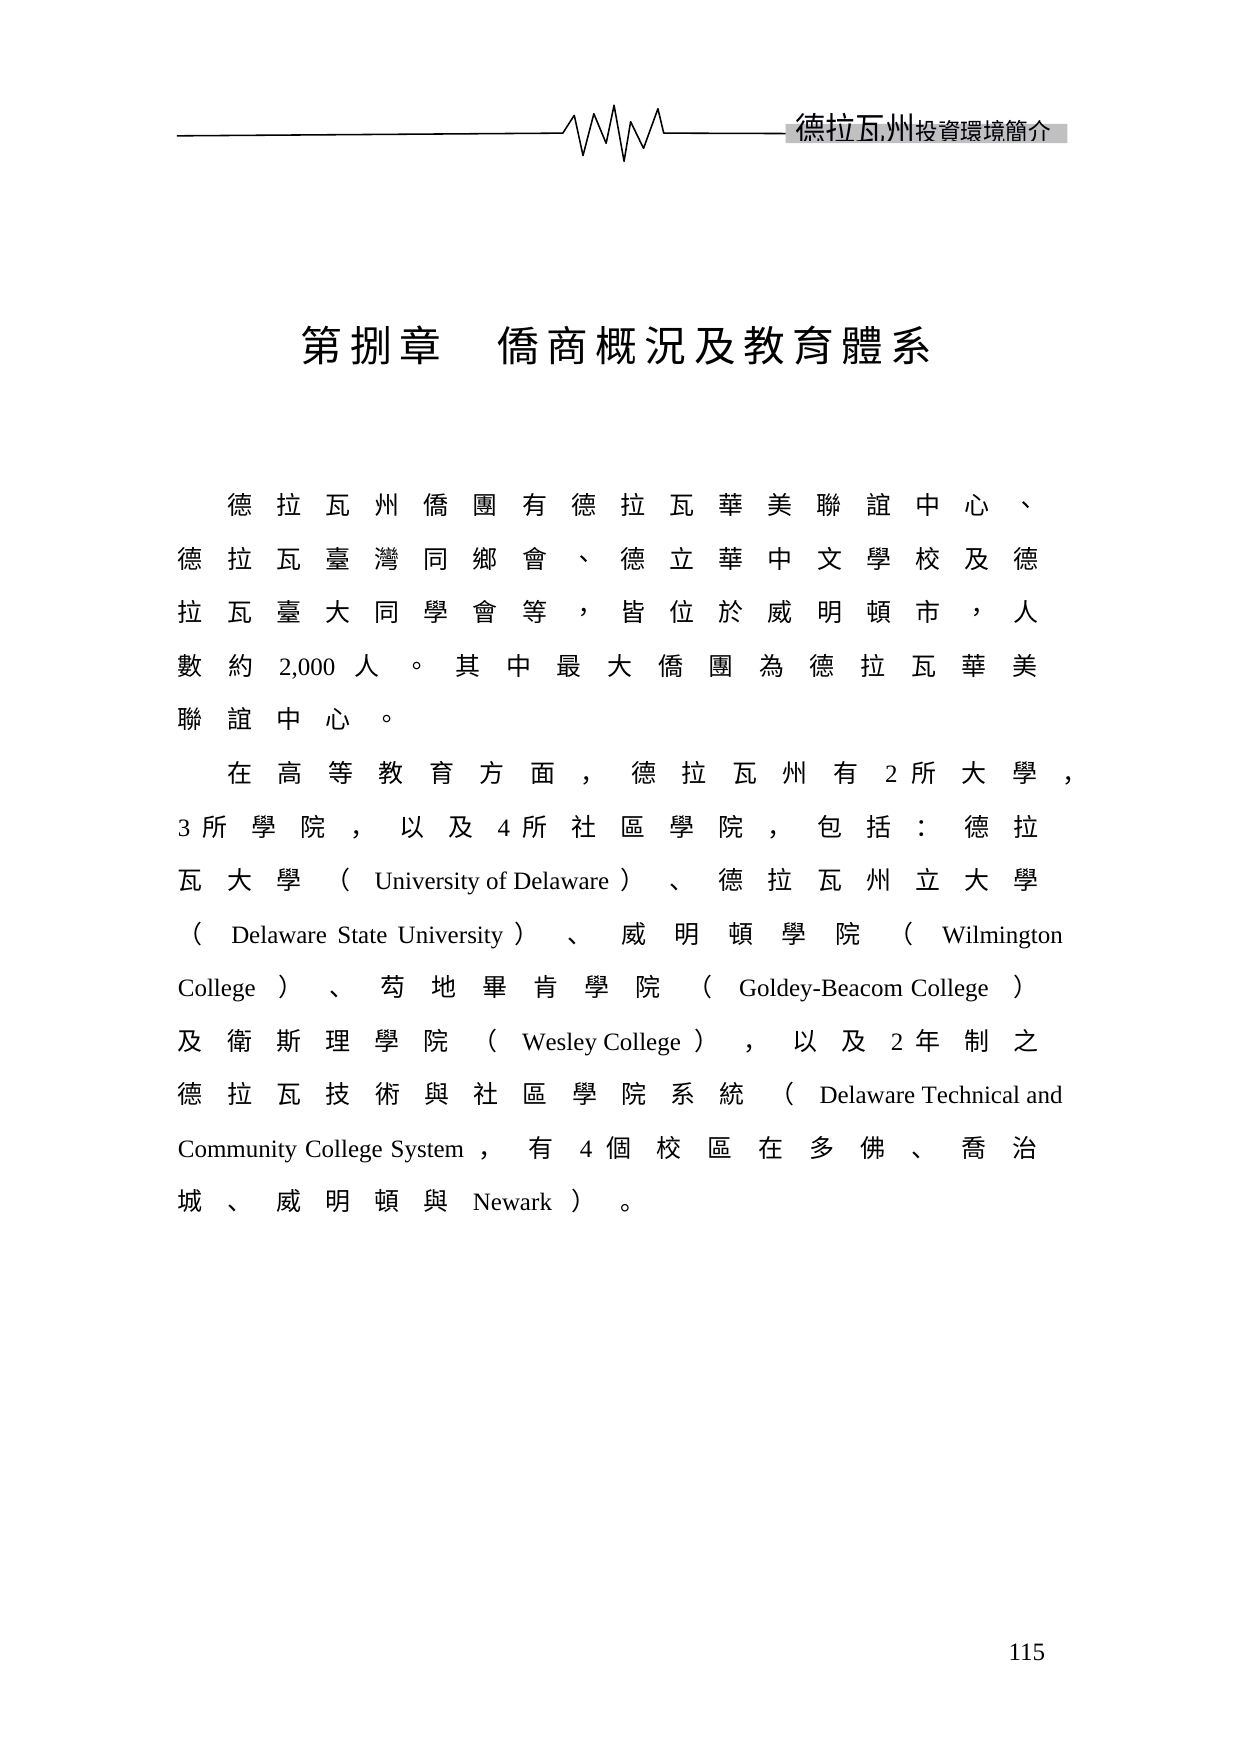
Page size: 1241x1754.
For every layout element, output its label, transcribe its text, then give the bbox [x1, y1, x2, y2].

text 在高等教育方面，德拉瓦州有2所大學，3所學院，以及4所社區學院，包括：德拉瓦大學（University of Delaware）、德拉瓦州立大學（Delaware State University）、威明頓學院（Wilmington College）、芶地畢肯學院（Goldey-Beacom College）及衛斯理學院（Wesley College），以及2年制之德拉瓦技術與社區學院系統（Delaware Technical and Community College System，有4個校區在多佛、喬治城、威明頓與Newark）。 [178, 745, 1063, 1227]
text 第捌章 僑商概況及教育體系 [178, 290, 1063, 397]
text 德拉瓦州僑團有德拉瓦華美聯誼中心、德拉瓦臺灣同鄉會、德立華中文學校及德拉瓦臺大同學會等，皆位於威明頓市，人數約2,000人。其中最大僑團為德拉瓦華美聯誼中心。 [178, 477, 1063, 745]
